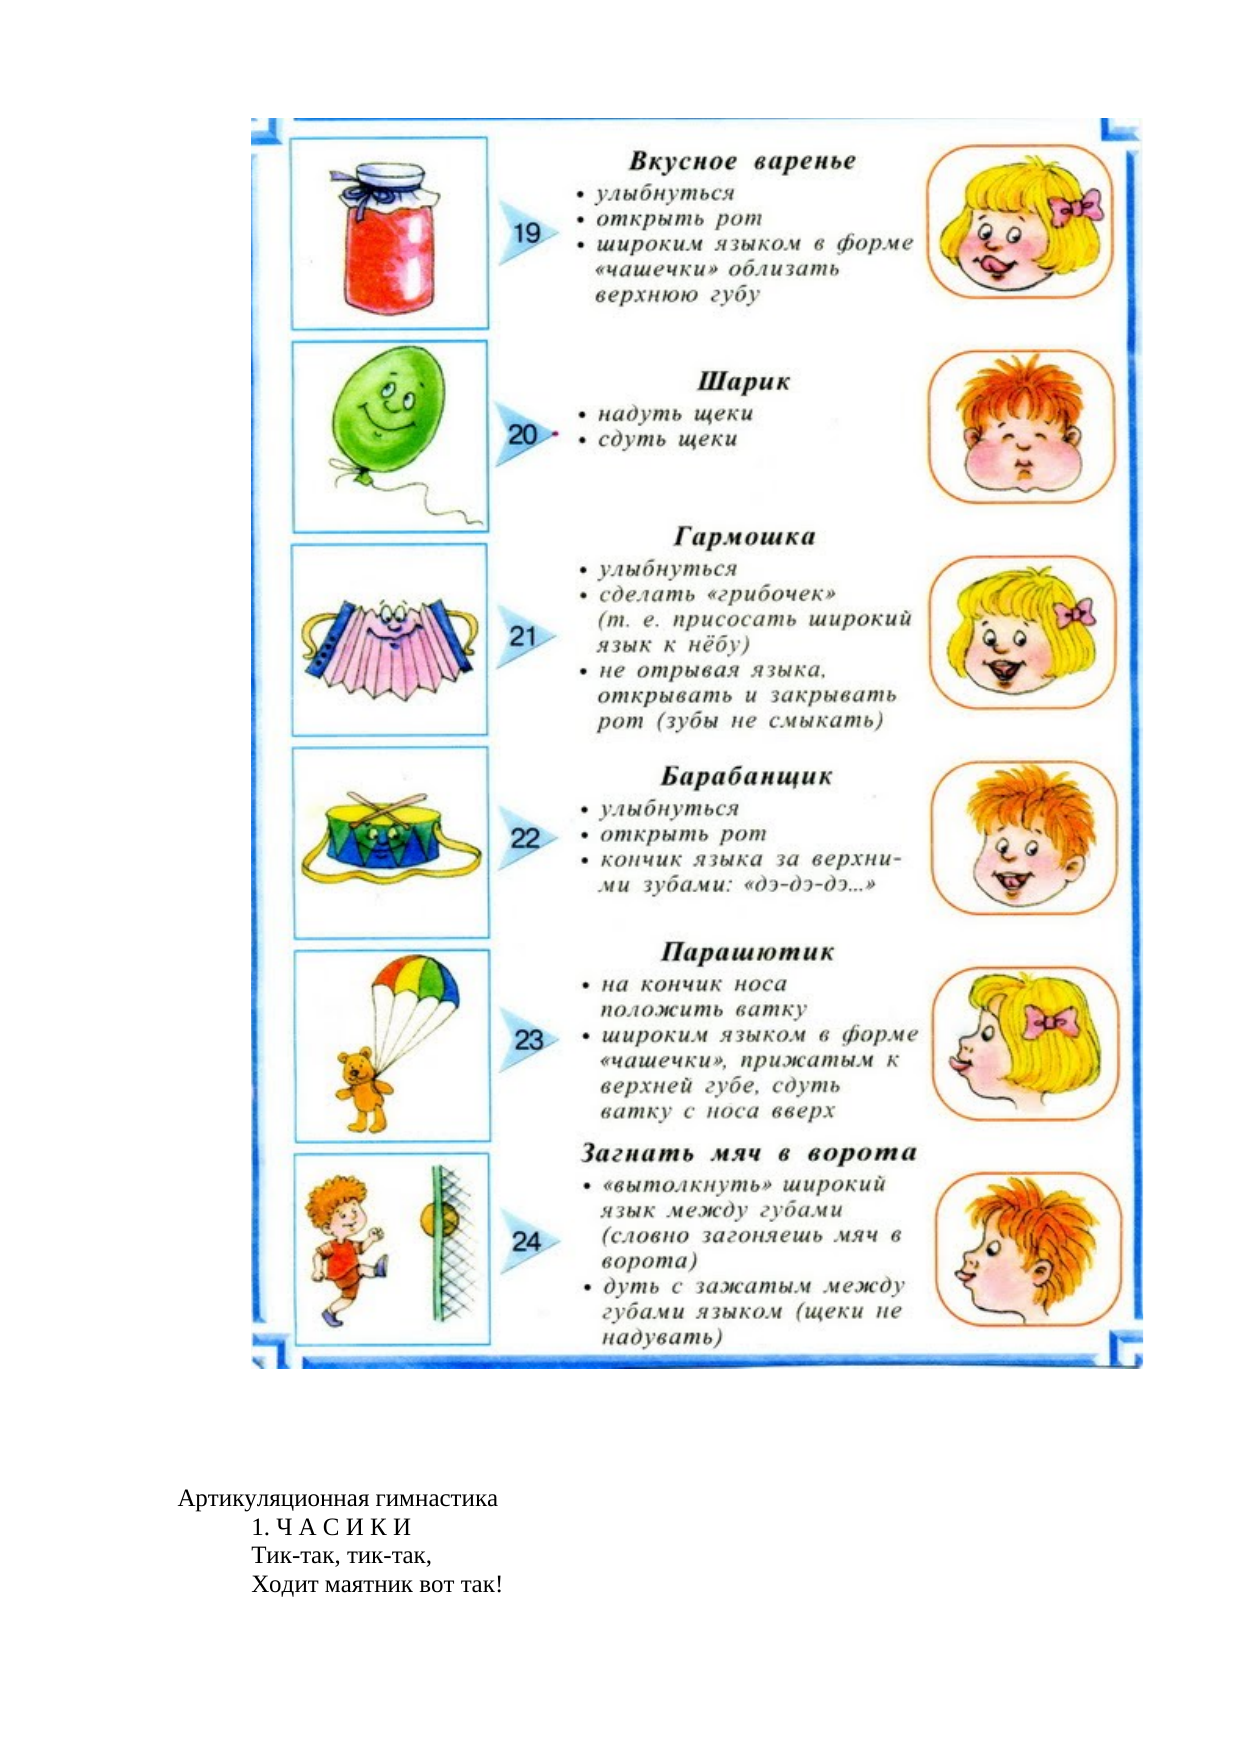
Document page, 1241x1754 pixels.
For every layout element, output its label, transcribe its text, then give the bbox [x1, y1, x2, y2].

text Артикуляционная гимнастика [177, 1483, 1152, 1512]
picture [251, 118, 1144, 1369]
text Ходит маятник вот так! [177, 1569, 1152, 1598]
text 1. Ч А С И К И [177, 1512, 1152, 1541]
text Тик-так, тик-так, [177, 1541, 1152, 1569]
